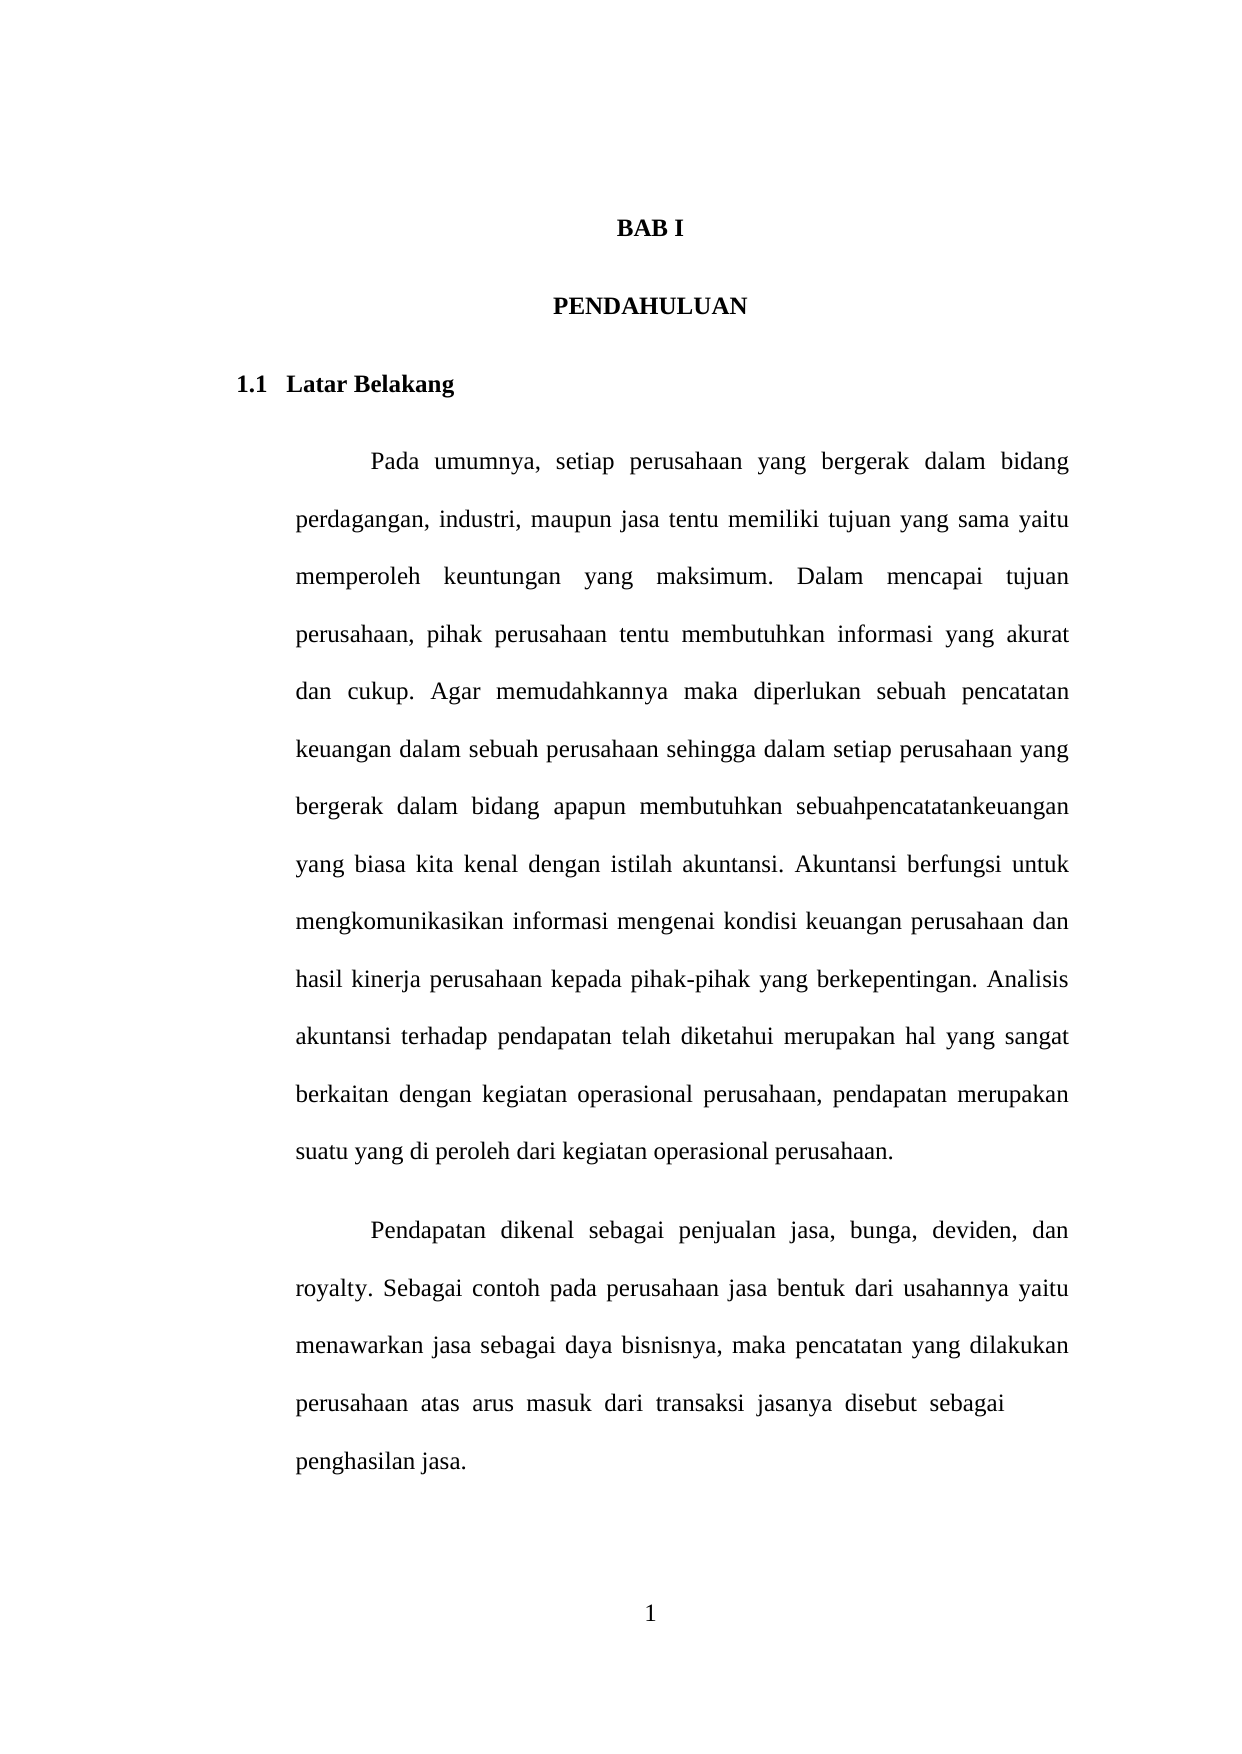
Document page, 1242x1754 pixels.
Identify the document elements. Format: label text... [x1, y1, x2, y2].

text penghasilan jasa. [295, 1447, 1077, 1474]
text 1.1 Latar Belakang [236, 369, 1077, 398]
text 1 [639, 1598, 661, 1627]
text PENDAHULUAN [548, 291, 752, 318]
text Pendapatan dikenal sebagai penjualan jasa, bunga, deviden, dan royalty. Sebagai contoh pada perusahaan jasa bentuk dari usahannya yaitu menawarkan jasa sebagai daya bisnisnya, maka pencatatan yang dilakukan perusahaan atas arus masuk dari transaksi jasanya disebut sebagai [295, 1215, 1069, 1417]
text BAB I [612, 213, 689, 242]
text Pada umumnya, setiap perusahaan yang bergerak dalam bidang perdagangan, industri, maupun jasa tentu memiliki tujuan yang sama yaitu memperoleh keuntungan yang maksimum. Dalam mencapai tujuan perusahaan, pihak perusahaan tentu membutuhkan informasi yang akurat dan cukup. Agar memudahkannya maka diperlukan sebuah pencatatan keuangan dalam sebuah perusahaan sehingga dalam setiap perusahaan yang bergerak dalam bidang apapun membutuhkan sebuahpencatatankeuangan yang biasa kita kenal dengan istilah akuntansi. Akuntansi berfungsi untuk mengkomunikasikan informasi mengenai kondisi keuangan perusahaan dan hasil kinerja perusahaan kepada pihak-pihak yang berkepentingan. Analisis akuntansi terhadap pendapatan telah diketahui merupakan hal yang sangat berkaitan dengan kegiatan operasional perusahaan, pendapatan merupakan suatu yang di peroleh dari kegiatan operasional perusahaan. [295, 446, 1069, 1165]
